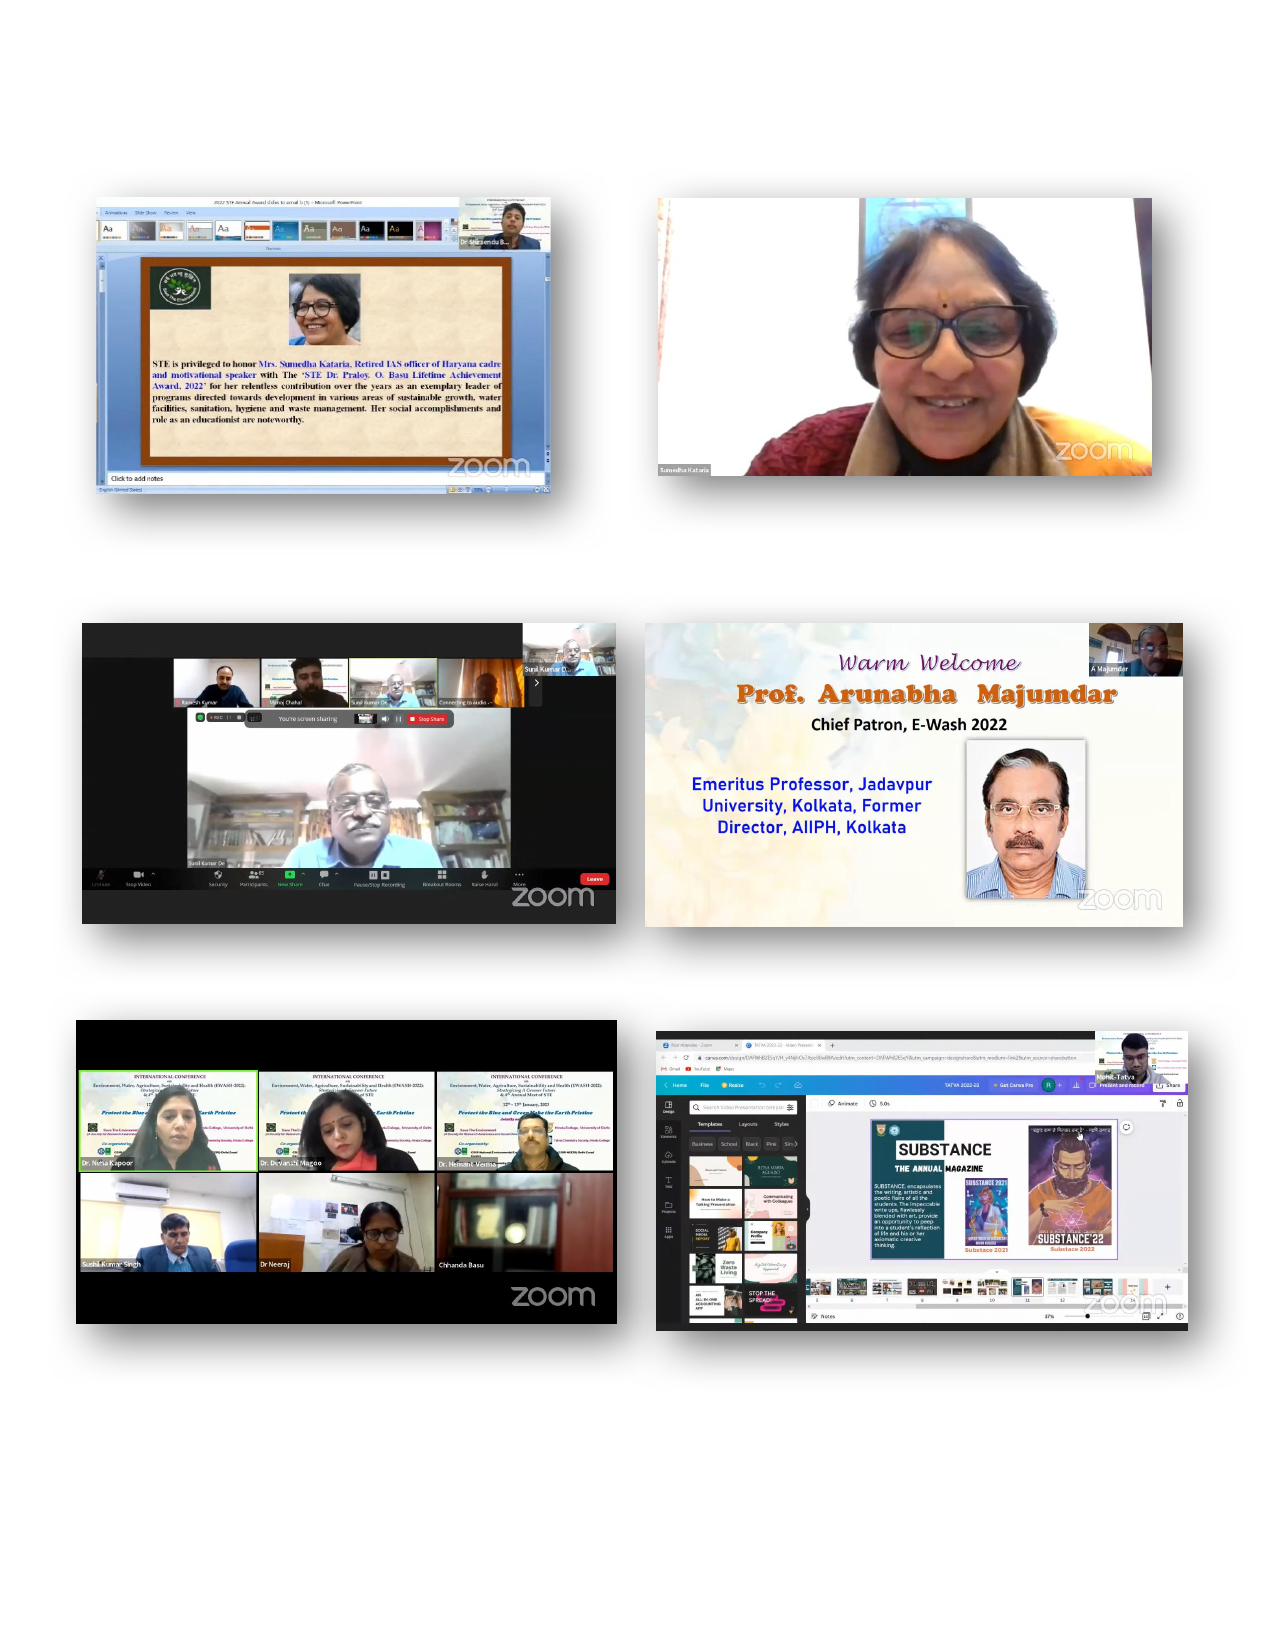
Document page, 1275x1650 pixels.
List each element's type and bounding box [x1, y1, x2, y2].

picture [76, 1020, 617, 1324]
picture [658, 198, 1152, 476]
picture [96, 197, 551, 494]
picture [656, 1031, 1188, 1331]
picture [645, 623, 1183, 927]
picture [82, 623, 616, 924]
